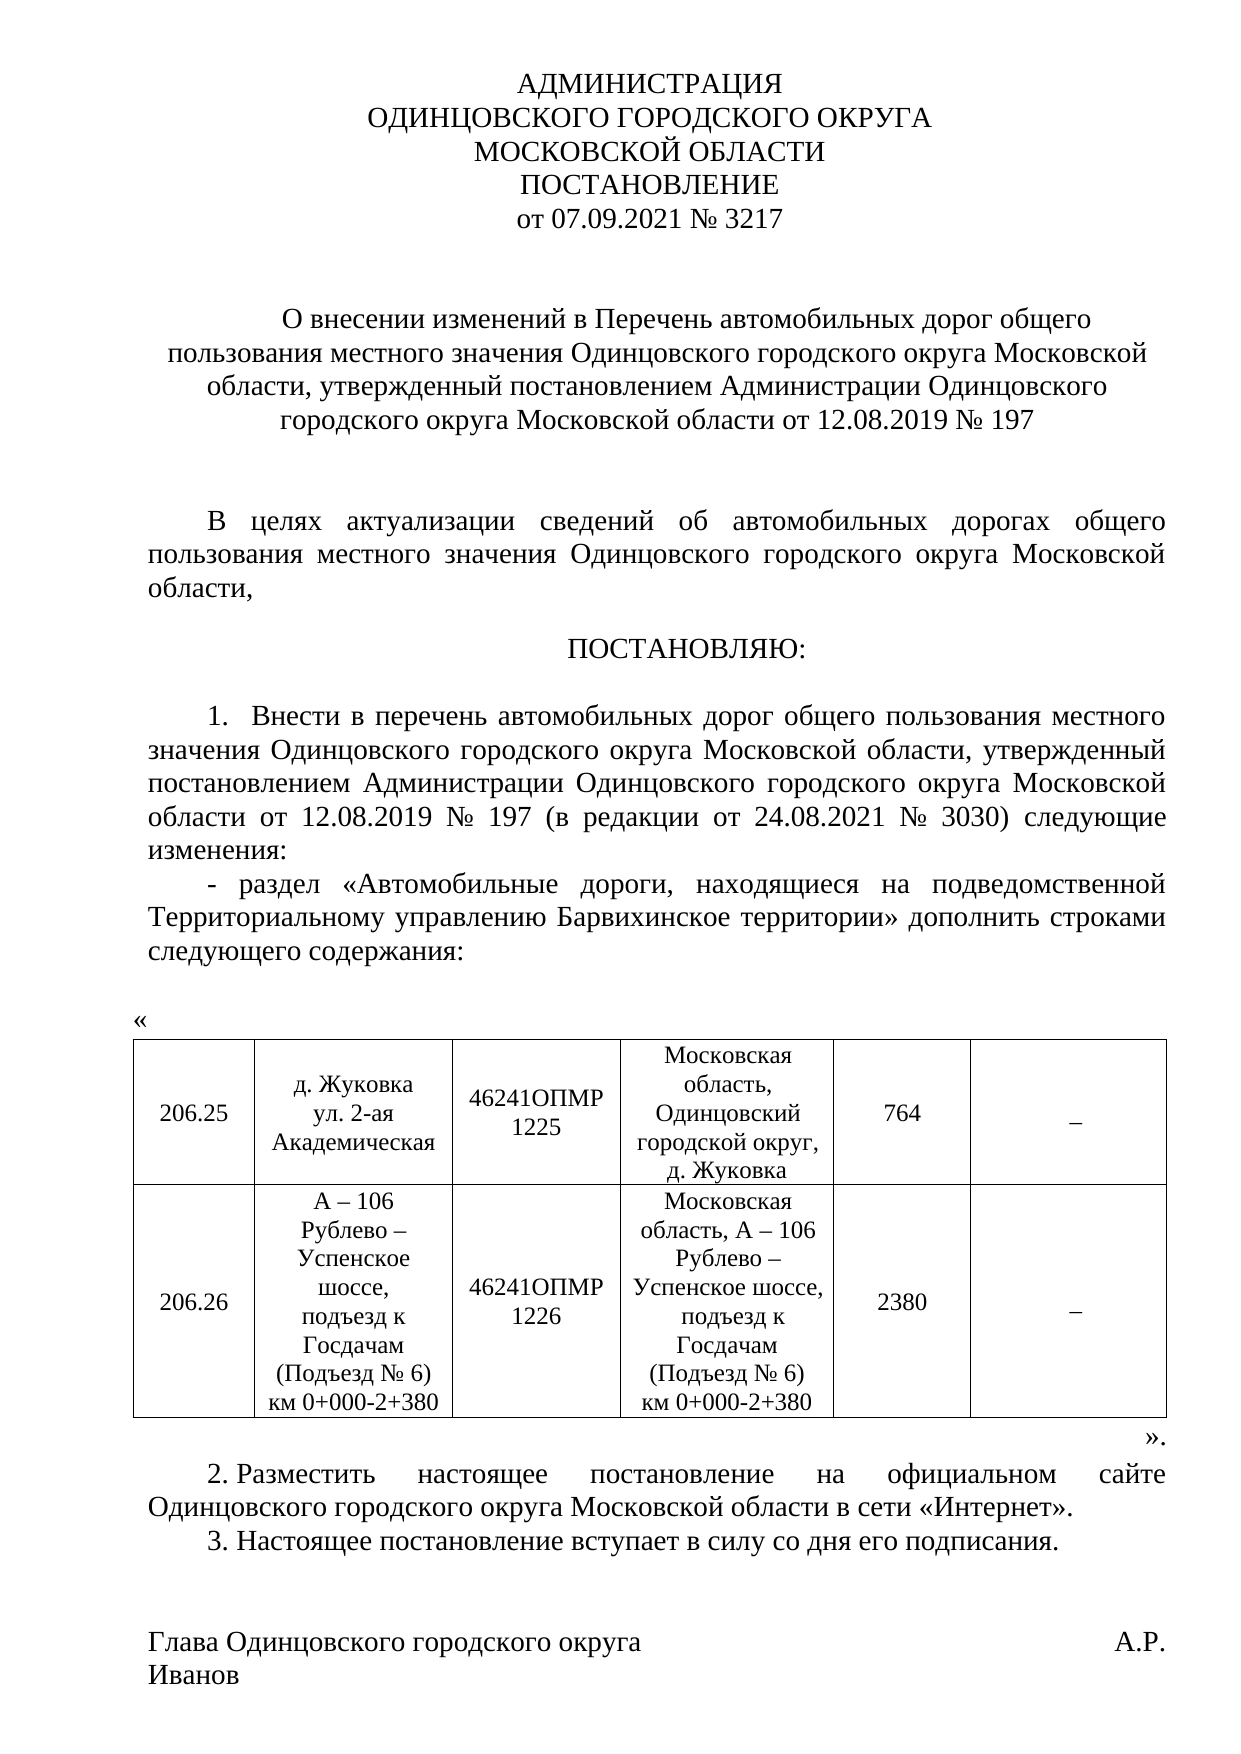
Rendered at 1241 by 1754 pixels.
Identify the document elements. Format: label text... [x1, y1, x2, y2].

table_cell _ [971, 1185, 1166, 1417]
table_header 764 [834, 1040, 970, 1184]
text МОСКОВСКОЙ ОБЛАСТИ [118, 134, 1181, 168]
table_cell А – 106 Рублево – Успенское шоссе, подъезд к Госдачам (Подъезд № 6) км 0+000-2+380 [255, 1185, 452, 1417]
table_header _ [971, 1040, 1166, 1184]
text « [118, 1001, 1181, 1034]
table_cell Московская область, А – 106 Рублево – Успенское шоссе, подъезд к Госдачам (Подъезд № 6) км 0+000-2+380 [621, 1185, 833, 1417]
text ОДИНЦОВСКОГО ГОРОДСКОГО ОКРУГА [118, 101, 1181, 134]
table_header д. Жуковка ул. 2-ая Академическая [255, 1040, 452, 1184]
table_header 206.25 [134, 1040, 254, 1184]
text Глава Одинцовского городского округа А.Р. Иванов [148, 1624, 1167, 1691]
text 1. Внести в перечень автомобильных дорог общего пользования местного значения Одинцовского городского округа Московской области, утвержденный постановлением Администрации Одинцовского городского округа Московской области от 12.08.2019 № 197 (в редакции от 24.08.2021 № 3030) следующие изменения: [148, 699, 1167, 867]
table_cell 206.26 [134, 1185, 254, 1417]
text 2. Разместить настоящее постановление на официальном сайте Одинцовского городского округа Московской области в сети «Интернет». [148, 1457, 1167, 1524]
text от 07.09.2021 № 3217 [118, 201, 1181, 235]
text ». [118, 1418, 1167, 1452]
text - раздел «Автомобильные дороги, находящиеся на подведомственной Территориальному управлению Барвихинское территории» дополнить строками следующего содержания: [148, 867, 1167, 967]
text 3. Настоящее постановление вступает в силу со дня его подписания. [148, 1524, 1167, 1557]
table_header 46241ОПМР1225 [453, 1040, 620, 1184]
text АДМИНИСТРАЦИЯ [118, 67, 1181, 101]
table_cell 46241ОПМР1226 [453, 1185, 620, 1417]
text ПОСТАНОВЛЕНИЕ [118, 168, 1181, 201]
text В целях актуализации сведений об автомобильных дорогах общего пользования местного значения Одинцовского городского округа Московской области, [148, 503, 1167, 604]
table_cell 2380 [834, 1185, 970, 1417]
text О внесении изменений в Перечень автомобильных дорог общего пользования местного значения Одинцовского городского округа Московской области, утвержденный постановлением Администрации Одинцовского городского округа Московской области от 12.08.2019 № 197 [148, 302, 1167, 436]
table_header Московская область, Одинцовский городской округ, д. Жуковка [621, 1040, 833, 1184]
text ПОСТАНОВЛЯЮ: [148, 632, 1167, 665]
